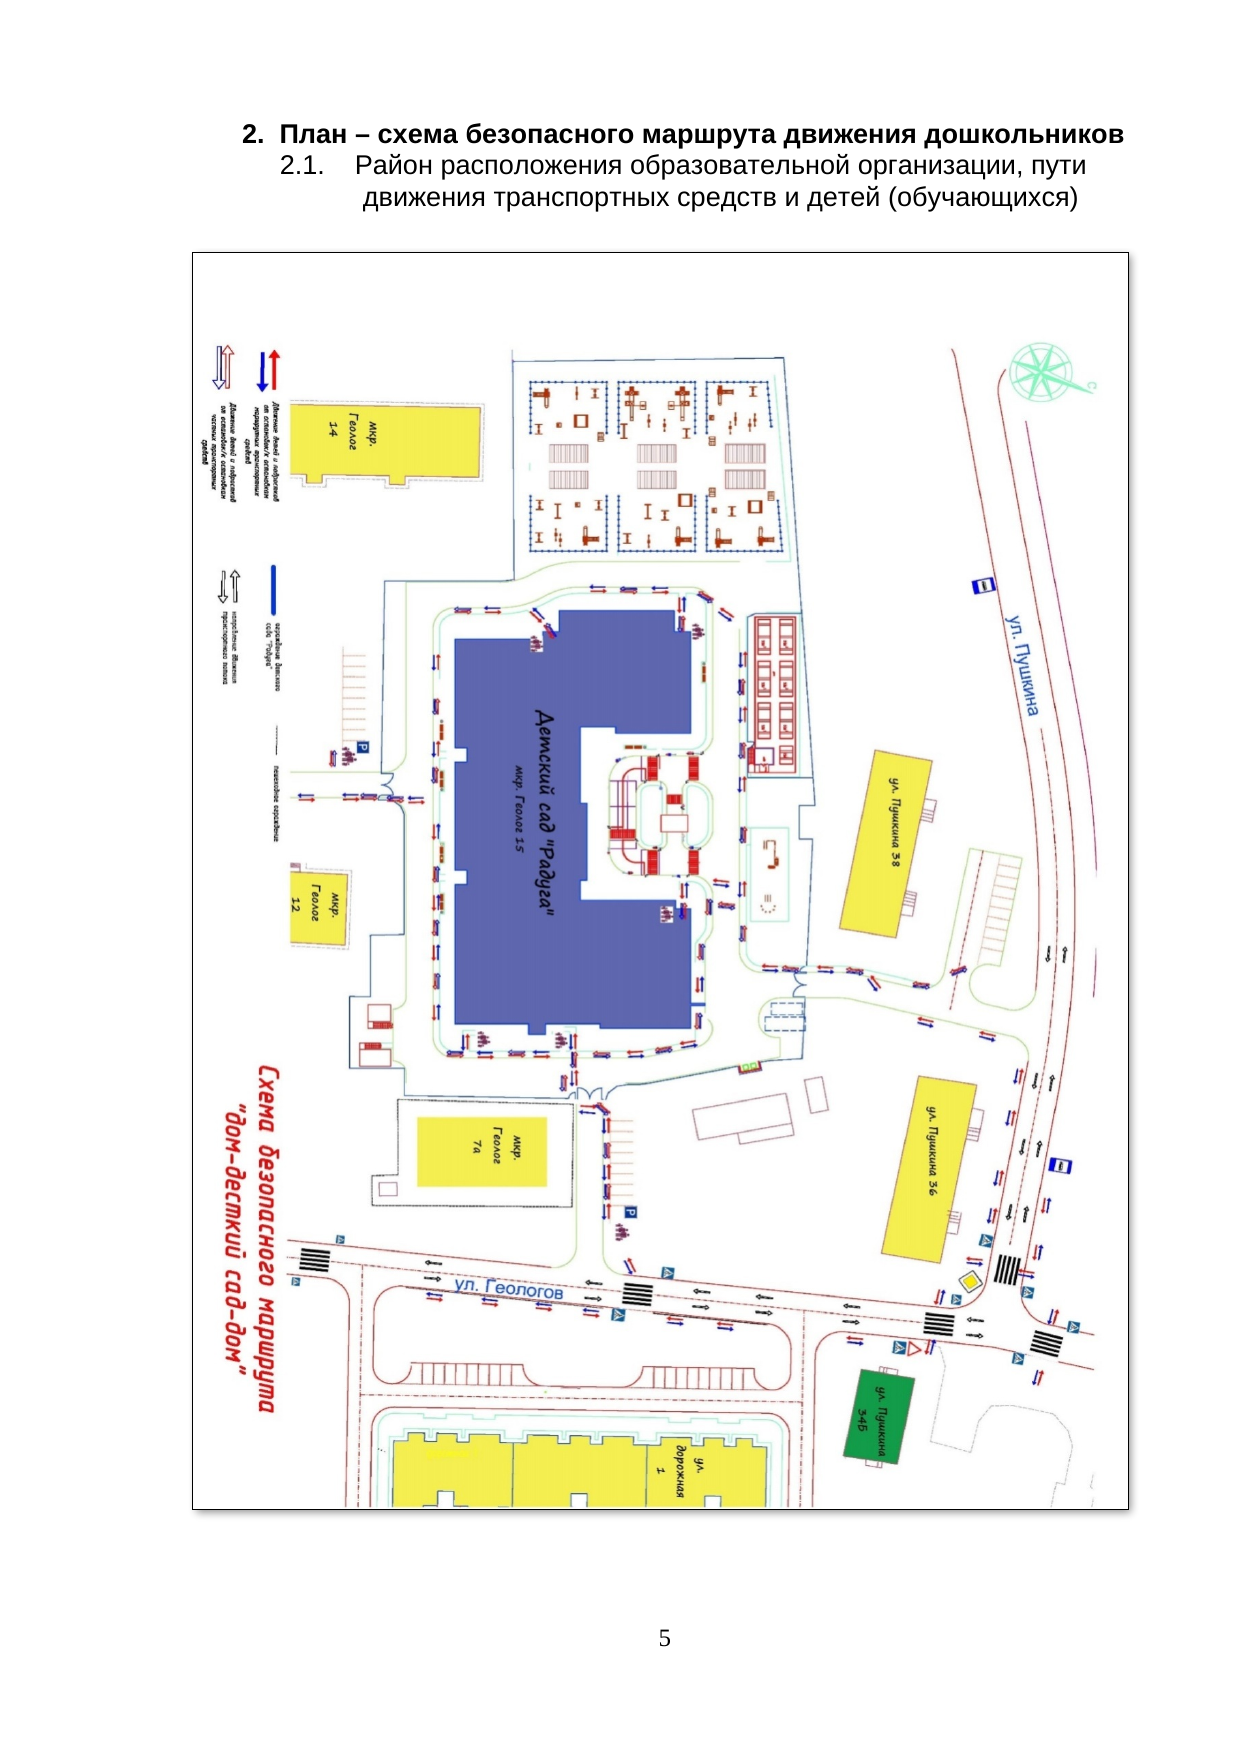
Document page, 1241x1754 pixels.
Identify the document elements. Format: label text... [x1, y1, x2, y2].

list Район расположения образовательной организации, пути движения транспортных средств и детей (обучающихся) [215, 149, 1152, 212]
picture [193, 253, 1128, 1509]
list План – схема безопасного маршрута движения дошкольников [215, 118, 1152, 149]
